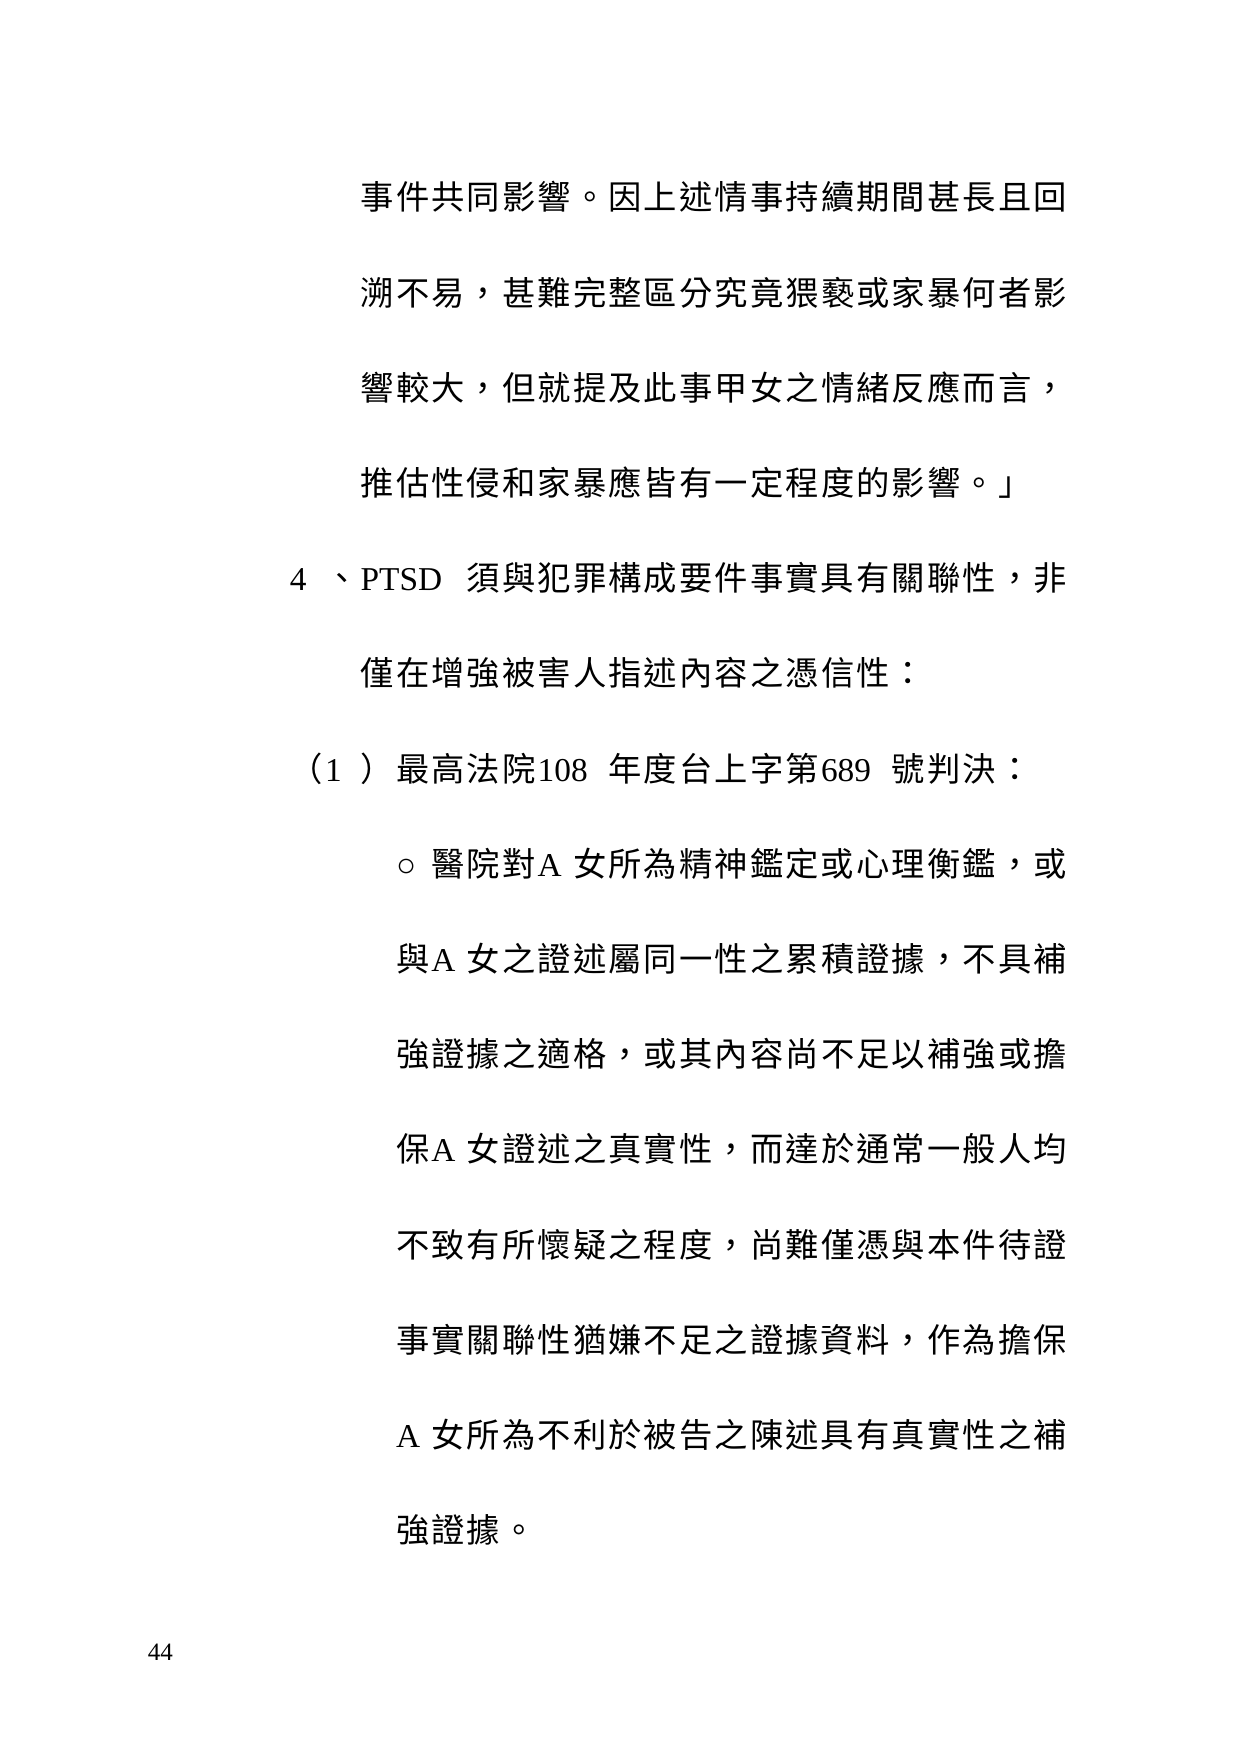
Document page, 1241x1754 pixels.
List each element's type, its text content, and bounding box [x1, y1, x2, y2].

subtitle 最高法院108年度台上字第689號判決： [272, 719, 1069, 814]
subtitle PTSD須與犯罪構成要件事實具有關聯性，非僅在增強被害人指述內容之憑信性： [266, 528, 1069, 719]
subtitle ○醫院對A女所為精神鑑定或心理衡鑑，或與A女之證述屬同一性之累積證據，不具補強證據之適格，或其內容尚不足以補強或擔保A女證述之真實性，而達於通常一般人均不致有所懷疑之程度，尚難僅憑與本件待證事實關聯性猶嫌不足之證據資料，作為擔保A女所為不利於被告之陳述具有真實性之補強證據。 [360, 814, 1069, 1576]
